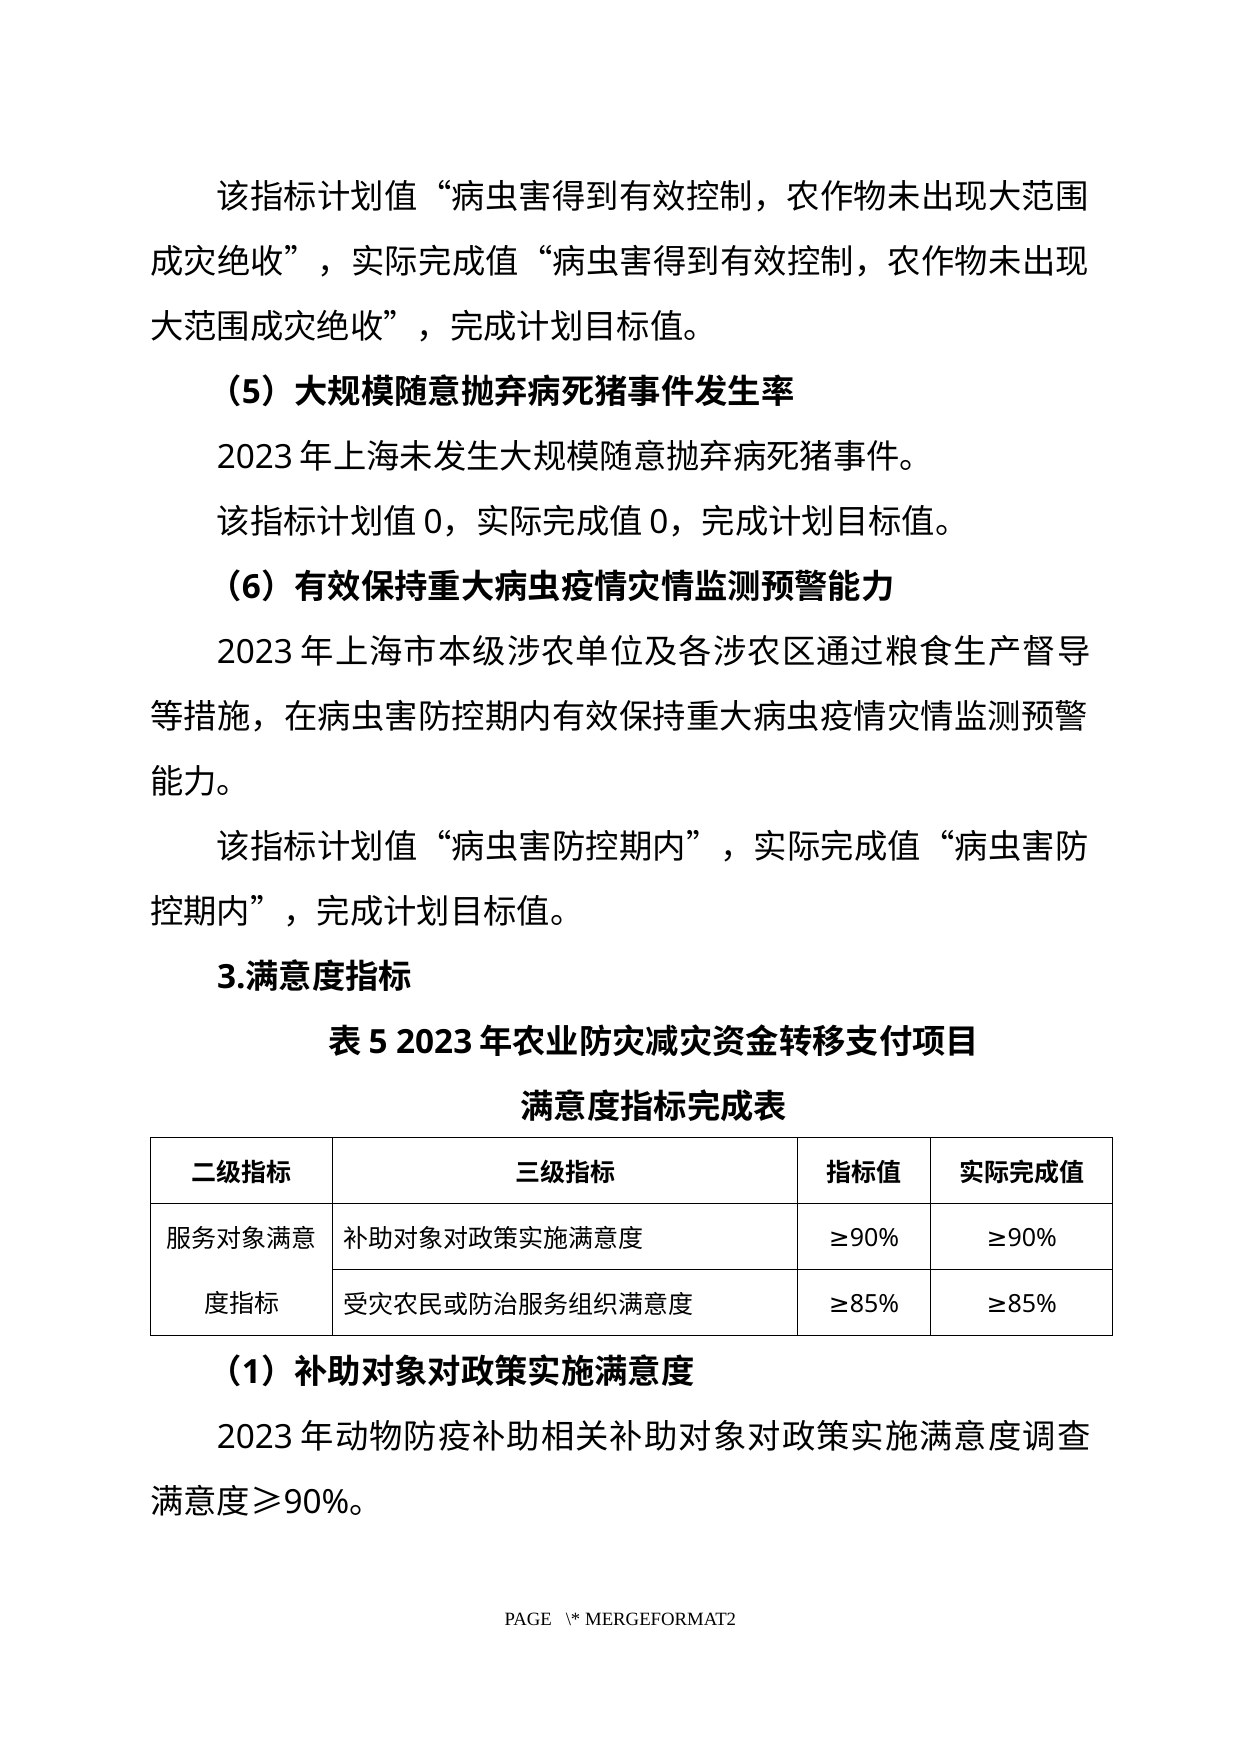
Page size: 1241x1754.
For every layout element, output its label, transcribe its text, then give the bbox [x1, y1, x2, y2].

text （5）大规模随意抛弃病死猪事件发生率 [208, 357, 1090, 422]
table_cell ≥90% [798, 1204, 930, 1269]
table_cell ≥85% [798, 1270, 930, 1335]
text 2023年动物防疫补助相关补助对象对政策实施满意度调查满意度≥90%。 [150, 1401, 1090, 1531]
table_header 二级指标 [151, 1138, 332, 1203]
text 表5 2023年农业防灾减灾资金转移支付项目 [150, 1007, 1090, 1072]
text 该指标计划值0，实际完成值0，完成计划目标值。 [150, 487, 1090, 552]
table_cell 补助对象对政策实施满意度 [333, 1204, 797, 1269]
table_cell 受灾农民或防治服务组织满意度 [333, 1270, 797, 1335]
table_header 实际完成值 [931, 1138, 1112, 1203]
table_header 三级指标 [333, 1138, 797, 1203]
text 3.满意度指标 [150, 942, 1090, 1007]
text 该指标计划值“病虫害得到有效控制，农作物未出现大范围成灾绝收”，实际完成值“病虫害得到有效控制，农作物未出现大范围成灾绝收”，完成计划目标值。 [150, 162, 1090, 357]
table_cell ≥90% [931, 1204, 1112, 1269]
text 2023年上海未发生大规模随意抛弃病死猪事件。 [150, 422, 1090, 487]
table_cell ≥85% [931, 1270, 1112, 1335]
text （6）有效保持重大病虫疫情灾情监测预警能力 [208, 552, 1090, 617]
table_cell 服务对象满意度指标 [151, 1204, 332, 1335]
text 满意度指标完成表 [150, 1072, 1090, 1137]
table_header 指标值 [798, 1138, 930, 1203]
text （1）补助对象对政策实施满意度 [208, 1336, 1090, 1401]
text 该指标计划值“病虫害防控期内”，实际完成值“病虫害防控期内”，完成计划目标值。 [150, 812, 1090, 942]
text 2023年上海市本级涉农单位及各涉农区通过粮食生产督导等措施，在病虫害防控期内有效保持重大病虫疫情灾情监测预警能力。 [150, 617, 1090, 812]
